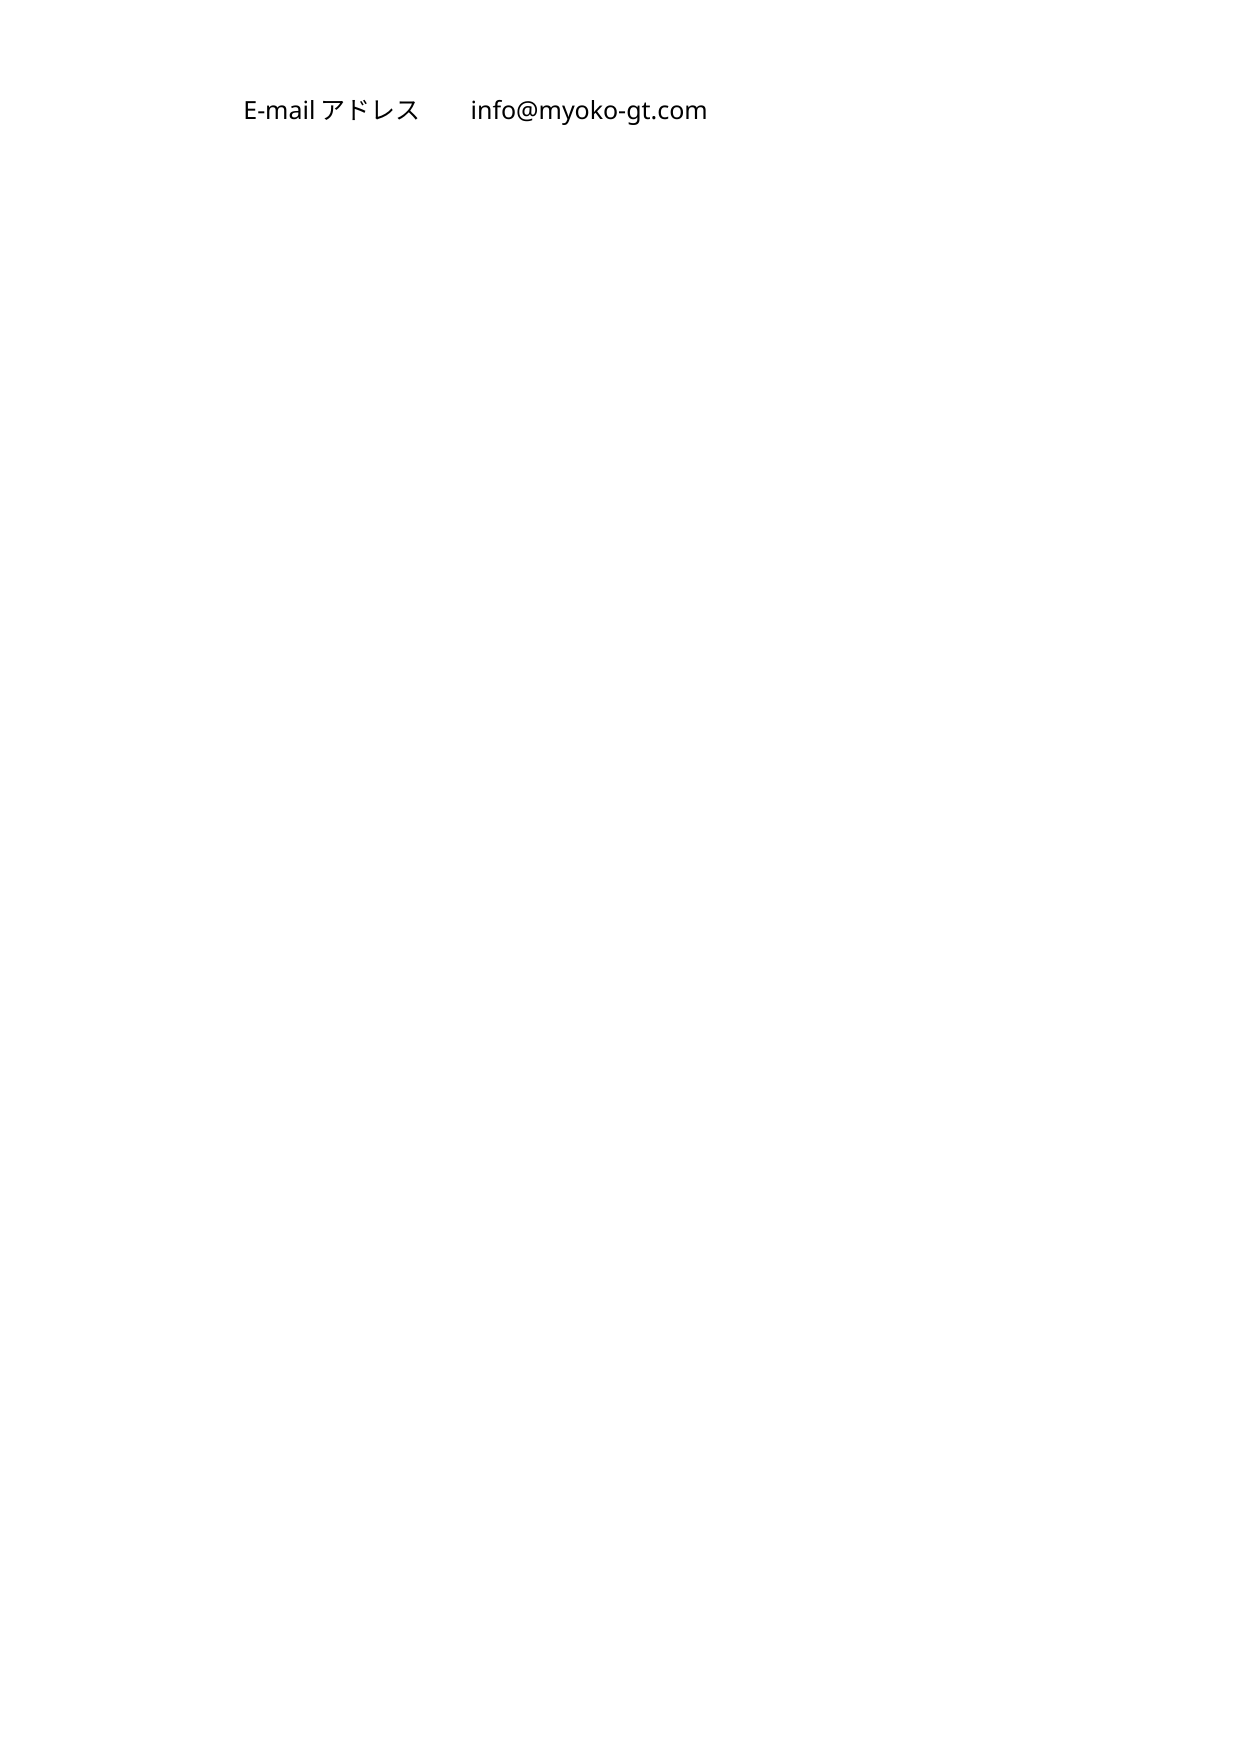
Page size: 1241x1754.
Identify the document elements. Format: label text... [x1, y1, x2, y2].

text E-mailアドレス info@myoko-gt.com [118, 89, 1152, 127]
